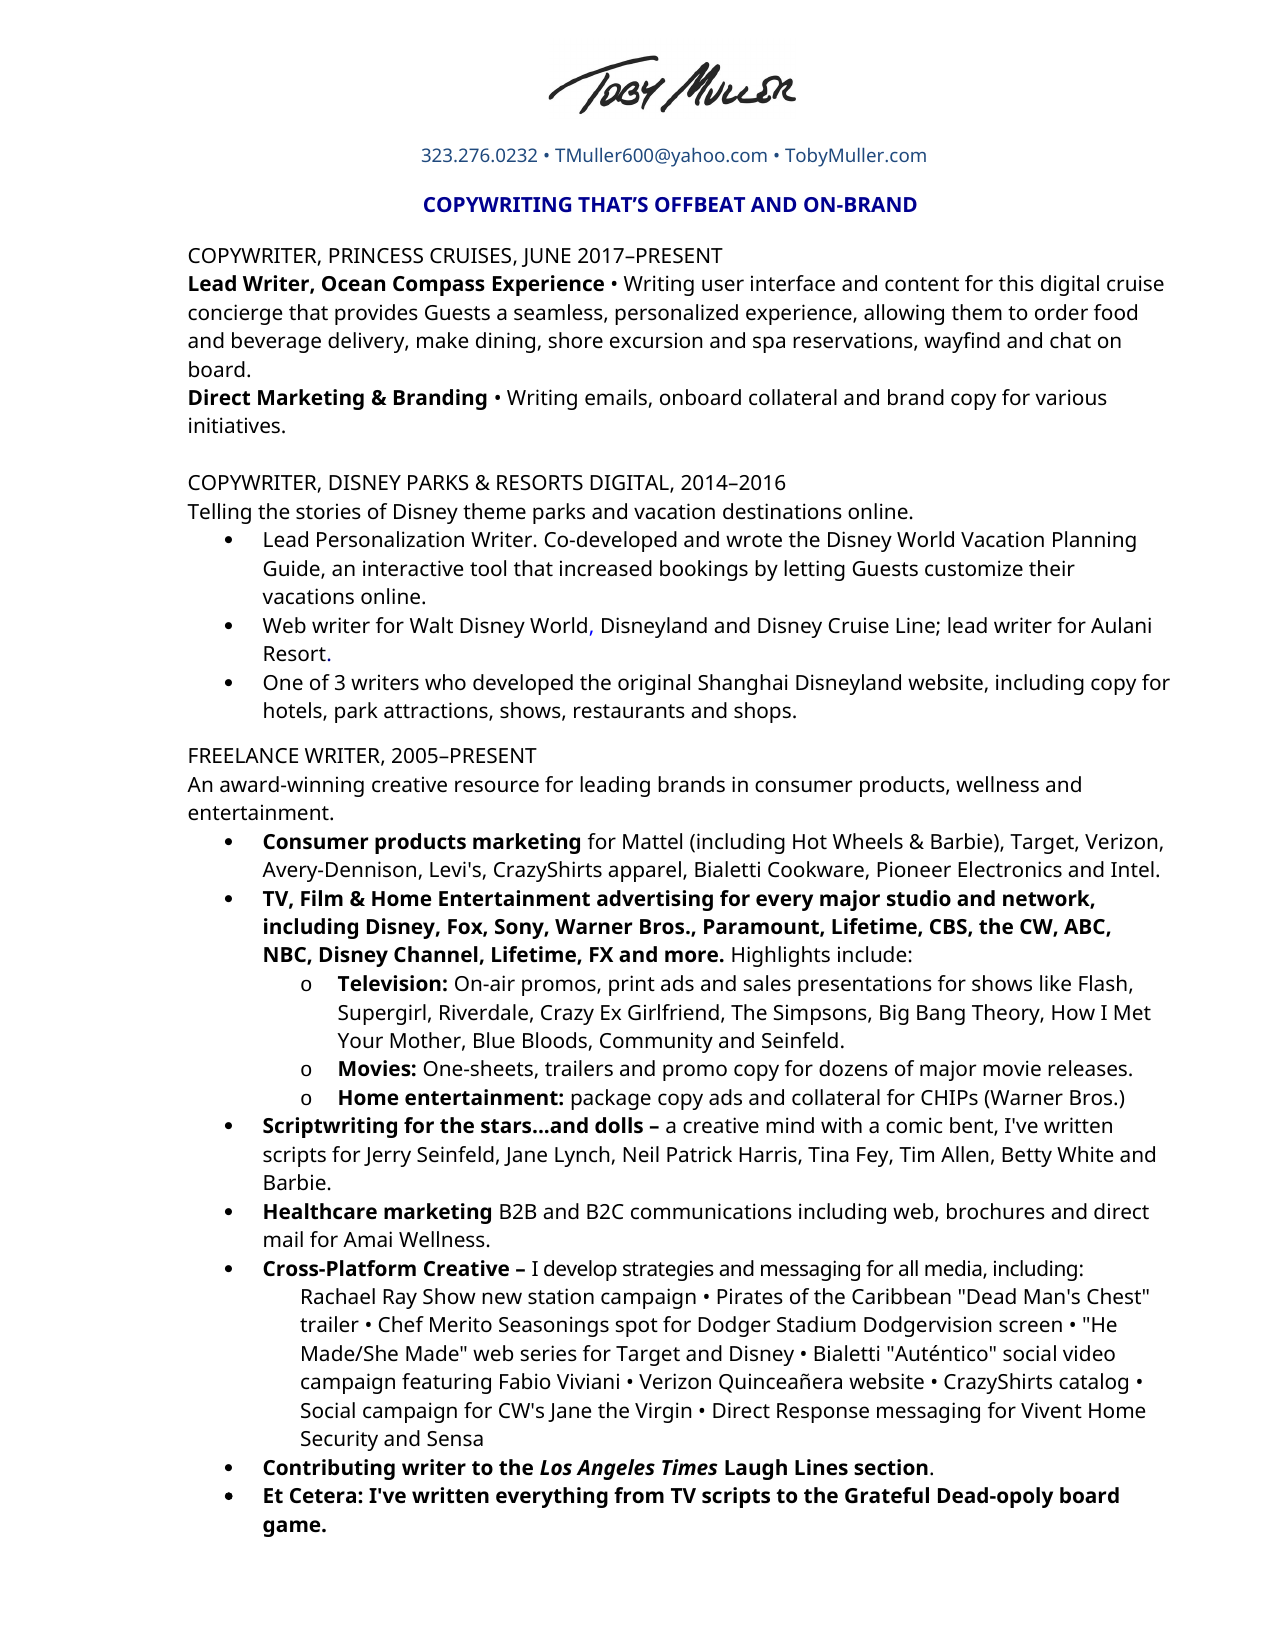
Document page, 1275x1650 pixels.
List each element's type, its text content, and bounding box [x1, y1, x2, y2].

list Television: On-air promos, print ads and sales presentations for shows like Flash, Supergirl, Riverdale, Crazy Ex Girlfriend, The Simpsons, Big Bang Theory, How I Met Your Mother, Blue Bloods, Community and Seinfeld. [300, 969, 1153, 1054]
picture [548, 38, 796, 119]
list Home entertainment: package copy ads and collateral for CHIPs (Warner Bros.) [300, 1083, 1153, 1112]
text Telling the stories of Disney theme parks and vacation destinations online. [187, 497, 1181, 525]
text Direct Marketing & Branding • Writing emails, onboard collateral and brand copy for various initiatives. [187, 383, 1181, 440]
list Healthcare marketing B2B and B2C communications including web, brochures and direct mail for Amai Wellness. [187, 1197, 1153, 1254]
list Web writer for Walt Disney World, Disneyland and Disney Cruise Line; lead writer for Aulani Resort. [187, 611, 1153, 668]
list One of 3 writers who developed the original Shanghai Disneyland website, including copy for hotels, park attractions, shows, restaurants and shops. [225, 668, 1183, 724]
text copywriter, princess cruises, JUNE 2017–Present [187, 241, 1181, 269]
text An award-winning creative resource for leading brands in consumer products, wellness and entertainment. [187, 770, 1181, 827]
list Lead Personalization Writer. Co-developed and wrote the Disney World Vacation Planning Guide, an interactive tool that increased bookings by letting Guests customize their vacations online. [225, 525, 1172, 611]
text Rachael Ray Show new station campaign • Pirates of the Caribbean "Dead Man's Chest" trailer • Chef Merito Seasonings spot for Dodger Stadium Dodgervision screen • "He Made/She Made" web series for Target and Disney • Bialetti "Auténtico" social video campaign featuring Fabio Viviani • Verizon Quinceañera website • CrazyShirts catalog • Social campaign for CW's Jane the Virgin • Direct Response messaging for Vivent Home Security and Sensa [300, 1282, 1181, 1453]
list Contributing writer to the Los Angeles Times Laugh Lines section. [225, 1453, 1153, 1481]
list TV, Film & Home Entertainment advertising for every major studio and network, including Disney, Fox, Sony, Warner Bros., Paramount, Lifetime, CBS, the CW, ABC, NBC, Disney Channel, Lifetime, FX and more. Highlights include: [225, 884, 1153, 969]
text Freelance writer, 2005–Present [187, 742, 1181, 770]
list Consumer products marketing for Mattel (including Hot Wheels & Barbie), Target, Verizon, Avery-Dennison, Levi's, CrazyShirts apparel, Bialetti Cookware, Pioneer Electronics and Intel. [187, 827, 1153, 884]
text Copywriter, Disney Parks & Resorts Digital, 2014–2016 [187, 468, 1181, 497]
list Cross-Platform Creative – I develop strategies and messaging for all media, including: [225, 1254, 1200, 1282]
list Et Cetera: I've written everything from TV scripts to the Grateful Dead-opoly board game. [225, 1481, 1181, 1538]
list Scriptwriting for the stars...and dolls – a creative mind with a comic bent, I've written scripts for Jerry Seinfeld, Jane Lynch, Neil Patrick Harris, Tina Fey, Tim Allen, Betty White and Barbie. [225, 1112, 1162, 1197]
list Movies: One-sheets, trailers and promo copy for dozens of major movie releases. [300, 1054, 1181, 1083]
text Lead Writer, Ocean Compass Experience • Writing user interface and content for this digital cruise concierge that provides Guests a seamless, personalized experience, allowing them to order food and beverage delivery, make dining, shore excursion and spa reservations, wayfind and chat on board. [187, 269, 1181, 383]
text COPYWRITING THAT’S OFFBEAT AND ON-BRAND [187, 190, 1153, 218]
